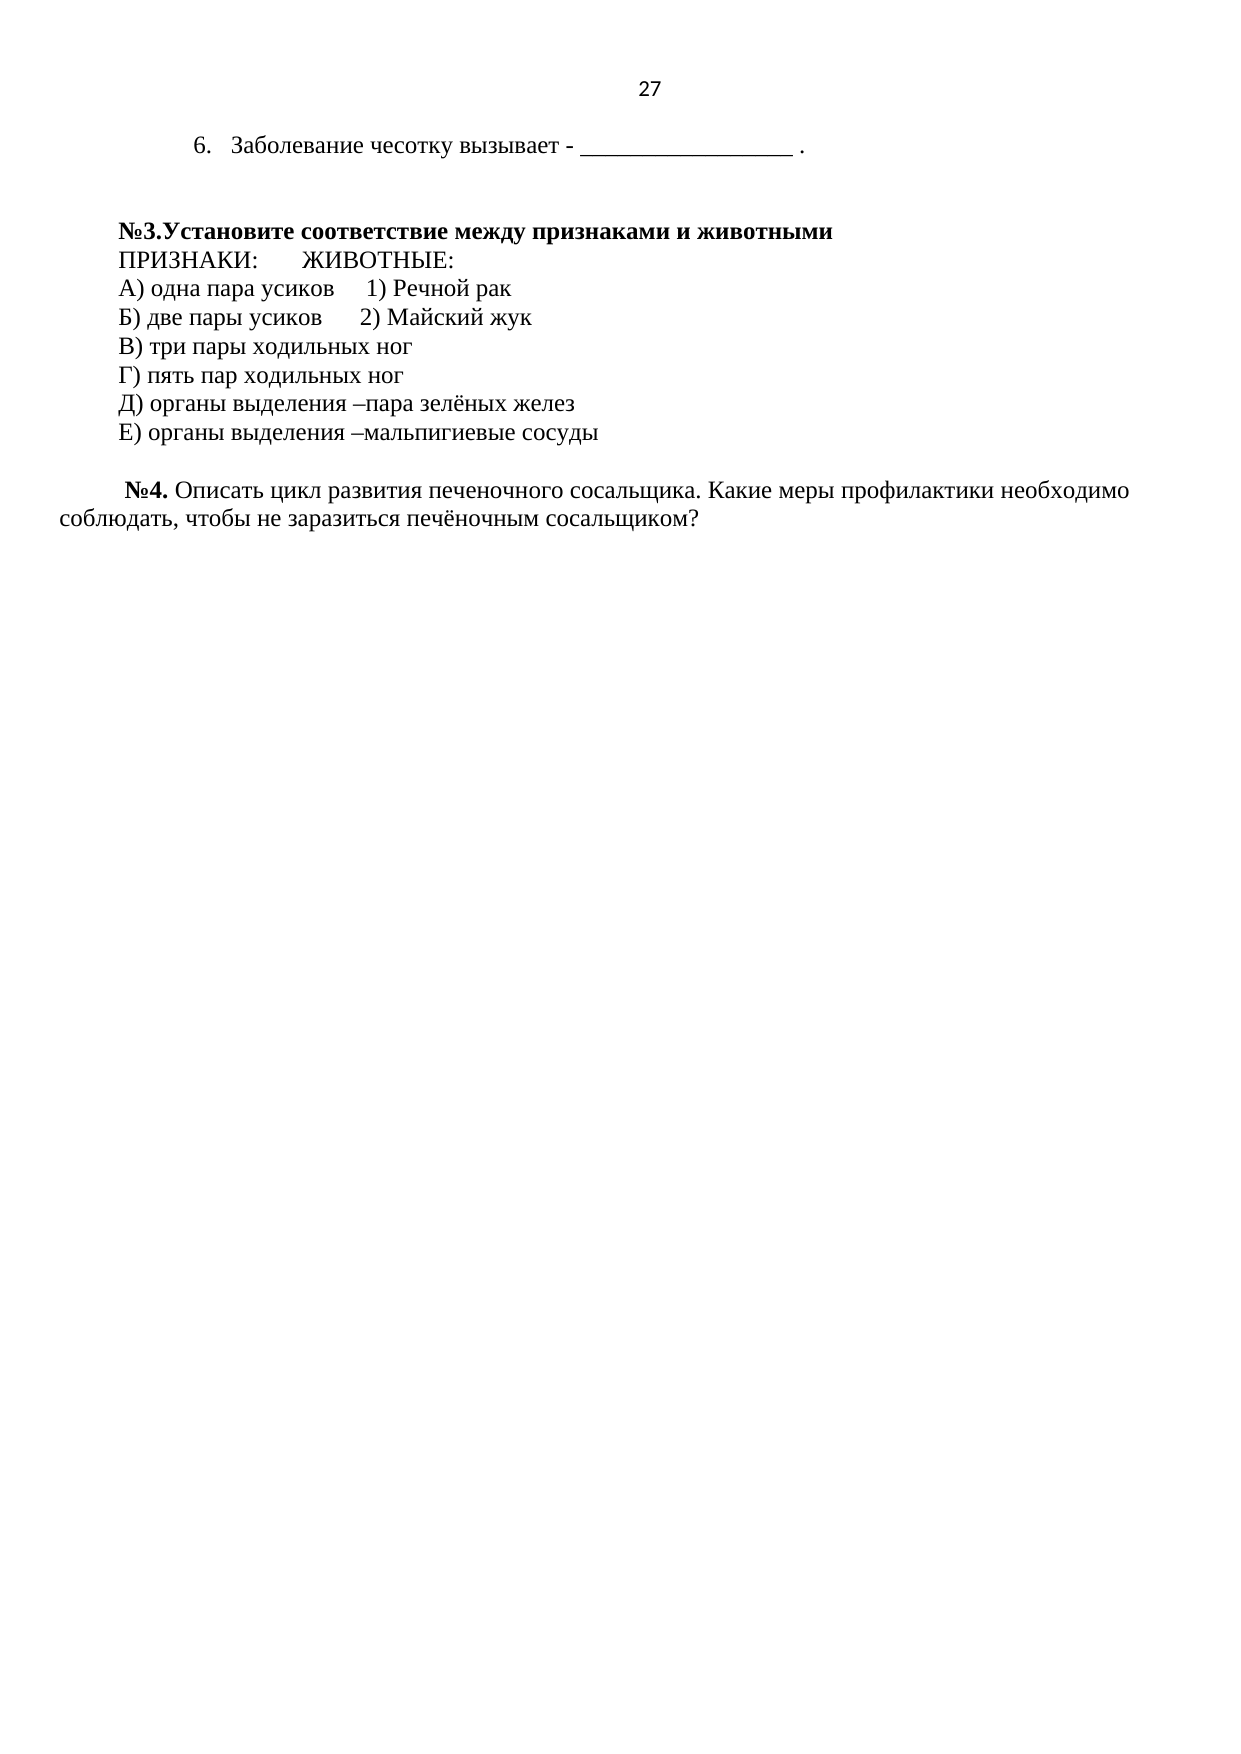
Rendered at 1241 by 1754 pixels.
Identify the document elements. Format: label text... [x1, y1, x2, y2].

text В) три пары ходильных ног [118, 331, 1181, 360]
text №3.Установите соответствие между признаками и животными [118, 216, 1181, 245]
text А) одна пара усиков 1) Речной рак [118, 273, 1181, 302]
text Д) органы выделения –пара зелёных желез [118, 388, 1181, 417]
text Б) две пары усиков 2) Майский жук [118, 302, 1181, 331]
text ПРИЗНАКИ: ЖИВОТНЫЕ: [118, 245, 1181, 273]
text №4. Описать цикл развития печеночного сосальщика. Какие меры профилактики необходимо соблюдать, чтобы не заразиться печёночным сосальщиком? [59, 475, 1181, 532]
text Г) пять пар ходильных ног [118, 360, 1181, 388]
text Е) органы выделения –мальпигиевые сосуды [118, 417, 1181, 446]
list Заболевание чесотку вызывает - _________________ . [193, 130, 1181, 158]
